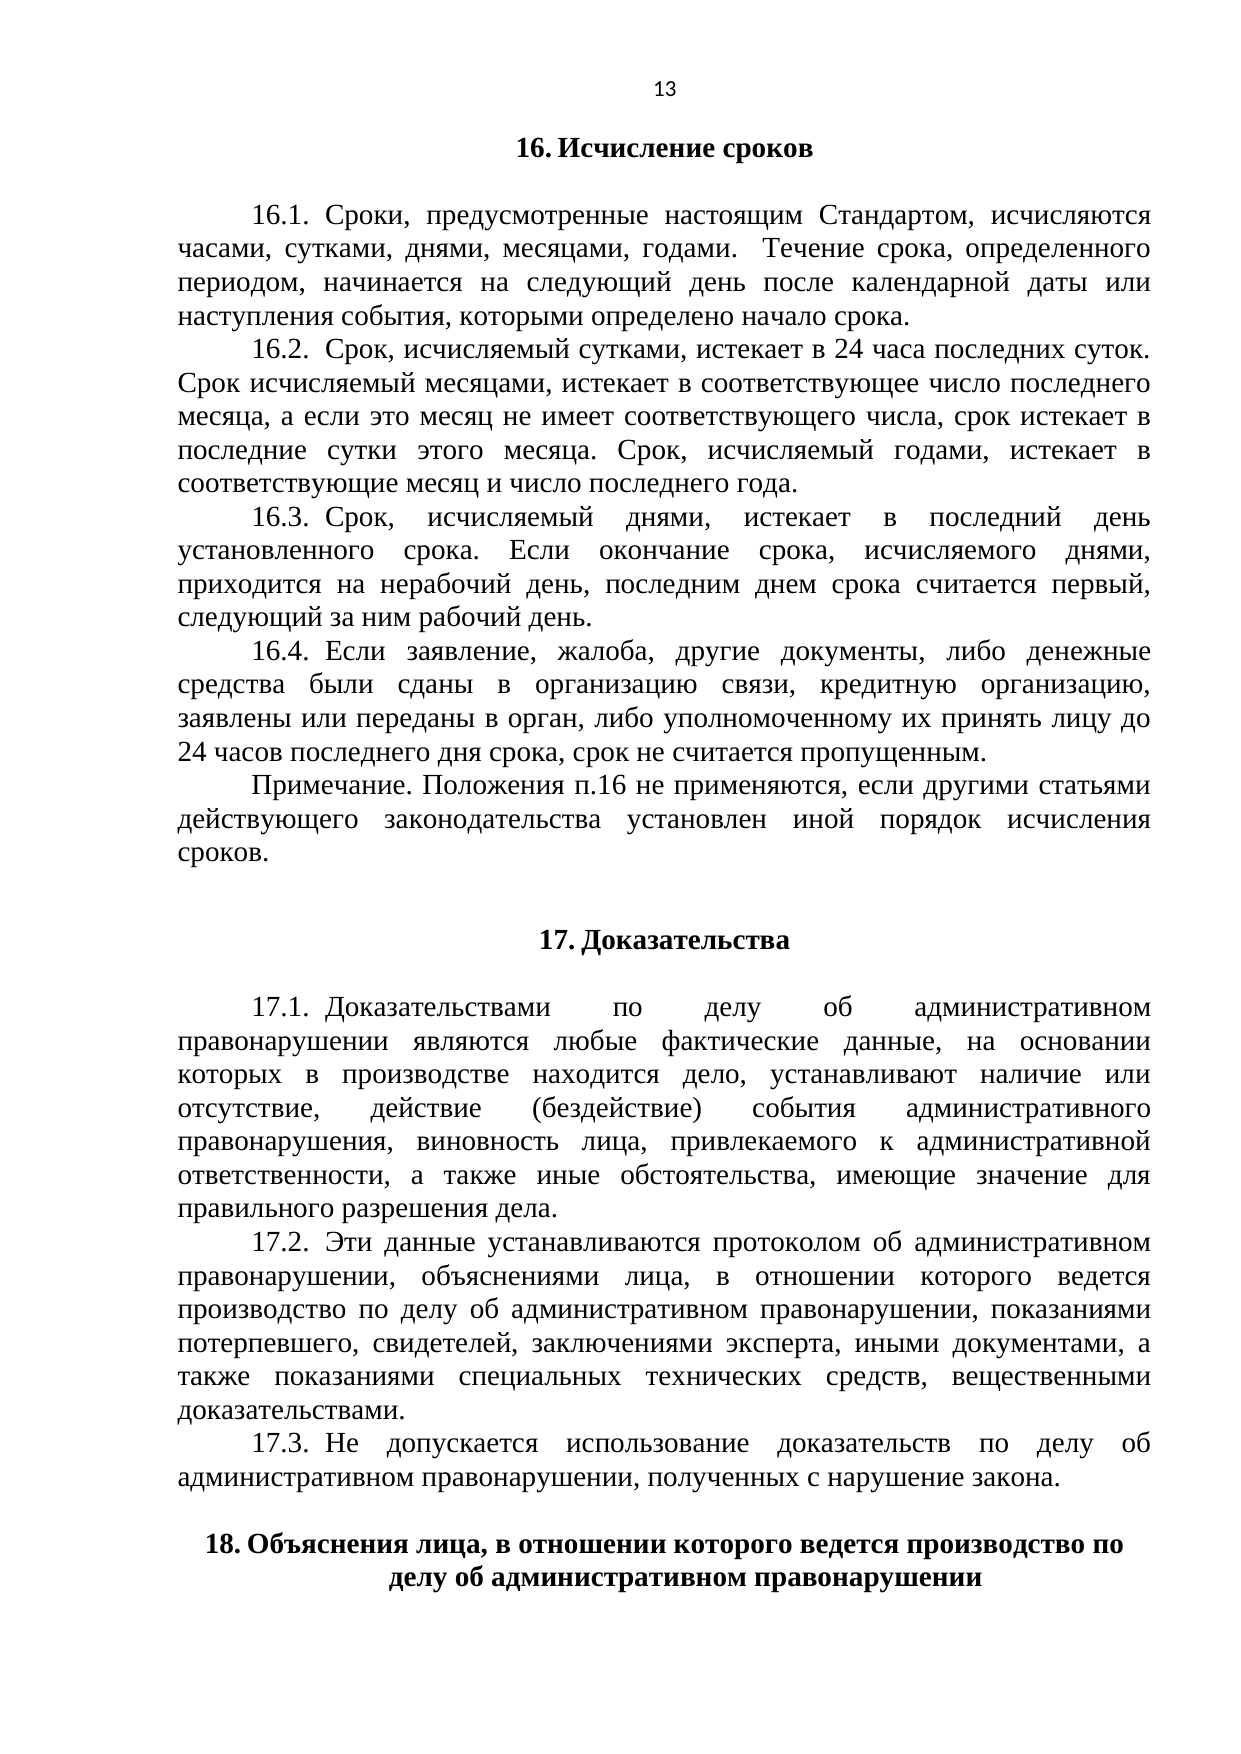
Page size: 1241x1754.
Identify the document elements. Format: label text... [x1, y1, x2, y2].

list Доказательствами по делу об административном правонарушении являются любые фактические данные, на основании которых в производстве находится дело, устанавливают наличие или отсутствие, действие (бездействие) события административного правонарушения, виновность лица, привлекаемого к административной ответственности, а также иные обстоятельства, имеющие значение для правильного разрешения дела. [177, 989, 1152, 1224]
list Срок, исчисляемый днями, истекает в последний день установленного срока. Если окончание срока, исчисляемого днями, приходится на нерабочий день, последним днем срока считается первый, следующий за ним рабочий день. [177, 499, 1152, 633]
list Сроки, предусмотренные настоящим Стандартом, исчисляются часами, сутками, днями, месяцами, годами. Течение срока, определенного периодом, начинается на следующий день после календарной даты или наступления события, которыми определено начало срока. [177, 197, 1152, 331]
list Не допускается использование доказательств по делу об административном правонарушении, полученных с нарушение закона. [177, 1425, 1152, 1492]
list Исчисление сроков [177, 130, 1152, 163]
list Эти данные устанавливаются протоколом об административном правонарушении, объяснениями лица, в отношении которого ведется производство по делу об административном правонарушении, показаниями потерпевшего, свидетелей, заключениями эксперта, иными документами, а также показаниями специальных технических средств, вещественными доказательствами. [177, 1224, 1152, 1425]
list Объяснения лица, в отношении которого ведется производство по делу об административном правонарушении [177, 1526, 1152, 1593]
list Доказательства [177, 922, 1152, 956]
list Если заявление, жалоба, другие документы, либо денежные средства были сданы в организацию связи, кредитную организацию, заявлены или переданы в орган, либо уполномоченному их принять лицу до 24 часов последнего дня срока, срок не считается пропущенным. [177, 633, 1152, 767]
list Срок, исчисляемый сутками, истекает в 24 часа последних суток. Срок исчисляемый месяцами, истекает в соответствующее число последнего месяца, а если это месяц не имеет соответствующего числа, срок истекает в последние сутки этого месяца. Срок, исчисляемый годами, истекает в соответствующие месяц и число последнего года. [177, 331, 1152, 499]
list Примечание. Положения п.16 не применяются, если другими статьями действующего законодательства установлен иной порядок исчисления сроков. [177, 767, 1152, 868]
